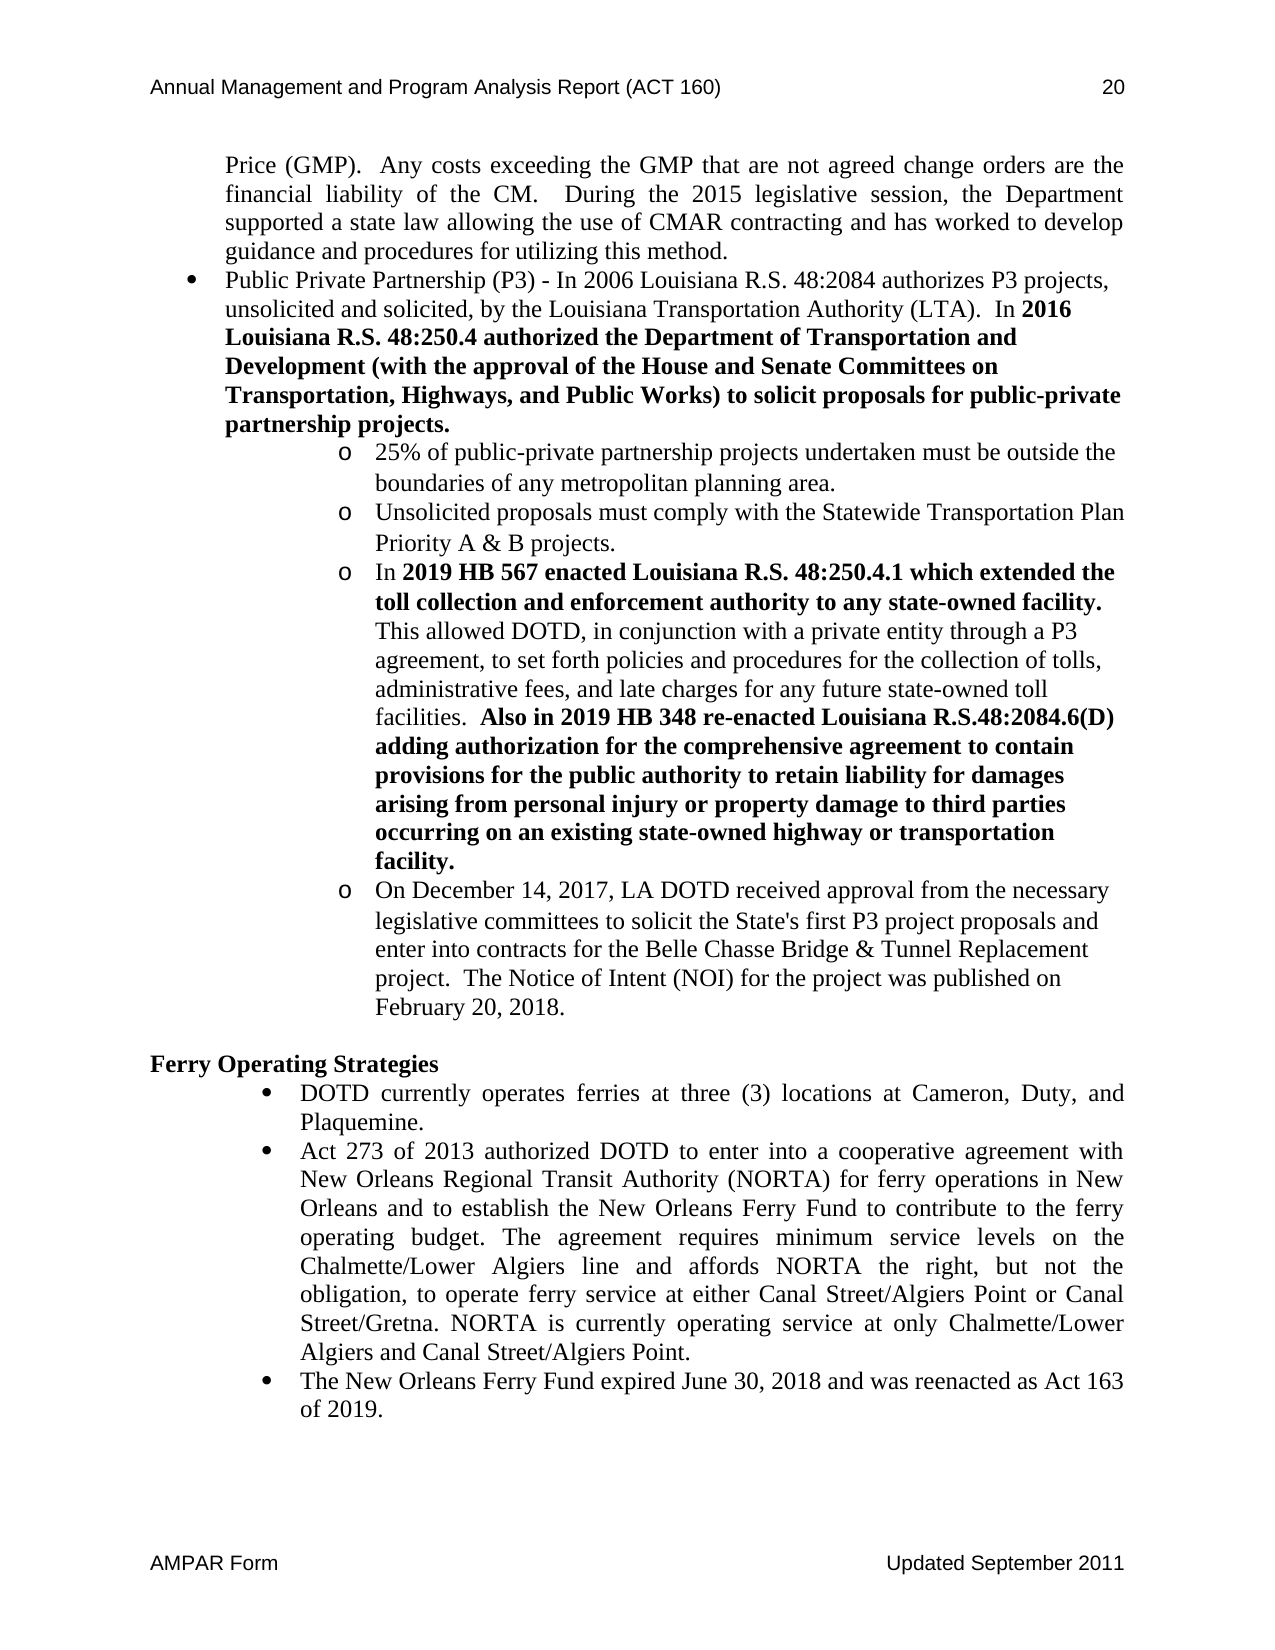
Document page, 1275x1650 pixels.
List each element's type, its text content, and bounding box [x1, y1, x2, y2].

list Unsolicited proposals must comply with the Statewide Transportation Plan Priority A & B projects. [337, 497, 1125, 557]
list Public Private Partnership (P3) - In 2006 Louisiana R.S. 48:2084 authorizes P3 projects, unsolicited and solicited, by the Louisiana Transportation Authority (LTA). In 2016 Louisiana R.S. 48:250.4 authorized the Department of Transportation and Development (with the approval of the House and Senate Committees on Transportation, Highways, and Public Works) to solicit proposals for public-private partnership projects. [187, 265, 1125, 437]
list The New Orleans Ferry Fund expired June 30, 2018 and was reenacted as Act 163 of 2019. [262, 1366, 1125, 1423]
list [187, 150, 1125, 265]
text Ferry Operating Strategies [150, 1049, 1125, 1078]
list Act 273 of 2013 authorized DOTD to enter into a cooperative agreement with New Orleans Regional Transit Authority (NORTA) for ferry operations in New Orleans and to establish the New Orleans Ferry Fund to contribute to the ferry operating budget. The agreement requires minimum service levels on the Chalmette/Lower Algiers line and affords NORTA the right, but not the obligation, to operate ferry service at either Canal Street/Algiers Point or Canal Street/Gretna. NORTA is currently operating service at only Chalmette/Lower Algiers and Canal Street/Algiers Point. [262, 1136, 1125, 1366]
list 25% of public-private partnership projects undertaken must be outside the boundaries of any metropolitan planning area. [337, 437, 1125, 497]
list On December 14, 2017, LA DOTD received approval from the necessary legislative committees to solicit the State's first P3 project proposals and enter into contracts for the Belle Chasse Bridge & Tunnel Replacement project. The Notice of Intent (NOI) for the project was published on February 20, 2018. [337, 875, 1125, 1021]
list DOTD currently operates ferries at three (3) locations at Cameron, Duty, and Plaquemine. [262, 1078, 1125, 1136]
list In 2019 HB 567 enacted Louisiana R.S. 48:250.4.1 which extended the toll collection and enforcement authority to any state-owned facility. This allowed DOTD, in conjunction with a private entity through a P3 agreement, to set forth policies and procedures for the collection of tolls, administrative fees, and late charges for any future state-owned toll facilities. Also in 2019 HB 348 re-enacted Louisiana R.S.48:2084.6(D) adding authorization for the comprehensive agreement to contain provisions for the public authority to retain liability for damages arising from personal injury or property damage to third parties occurring on an existing state-owned highway or transportation facility. [337, 557, 1125, 875]
